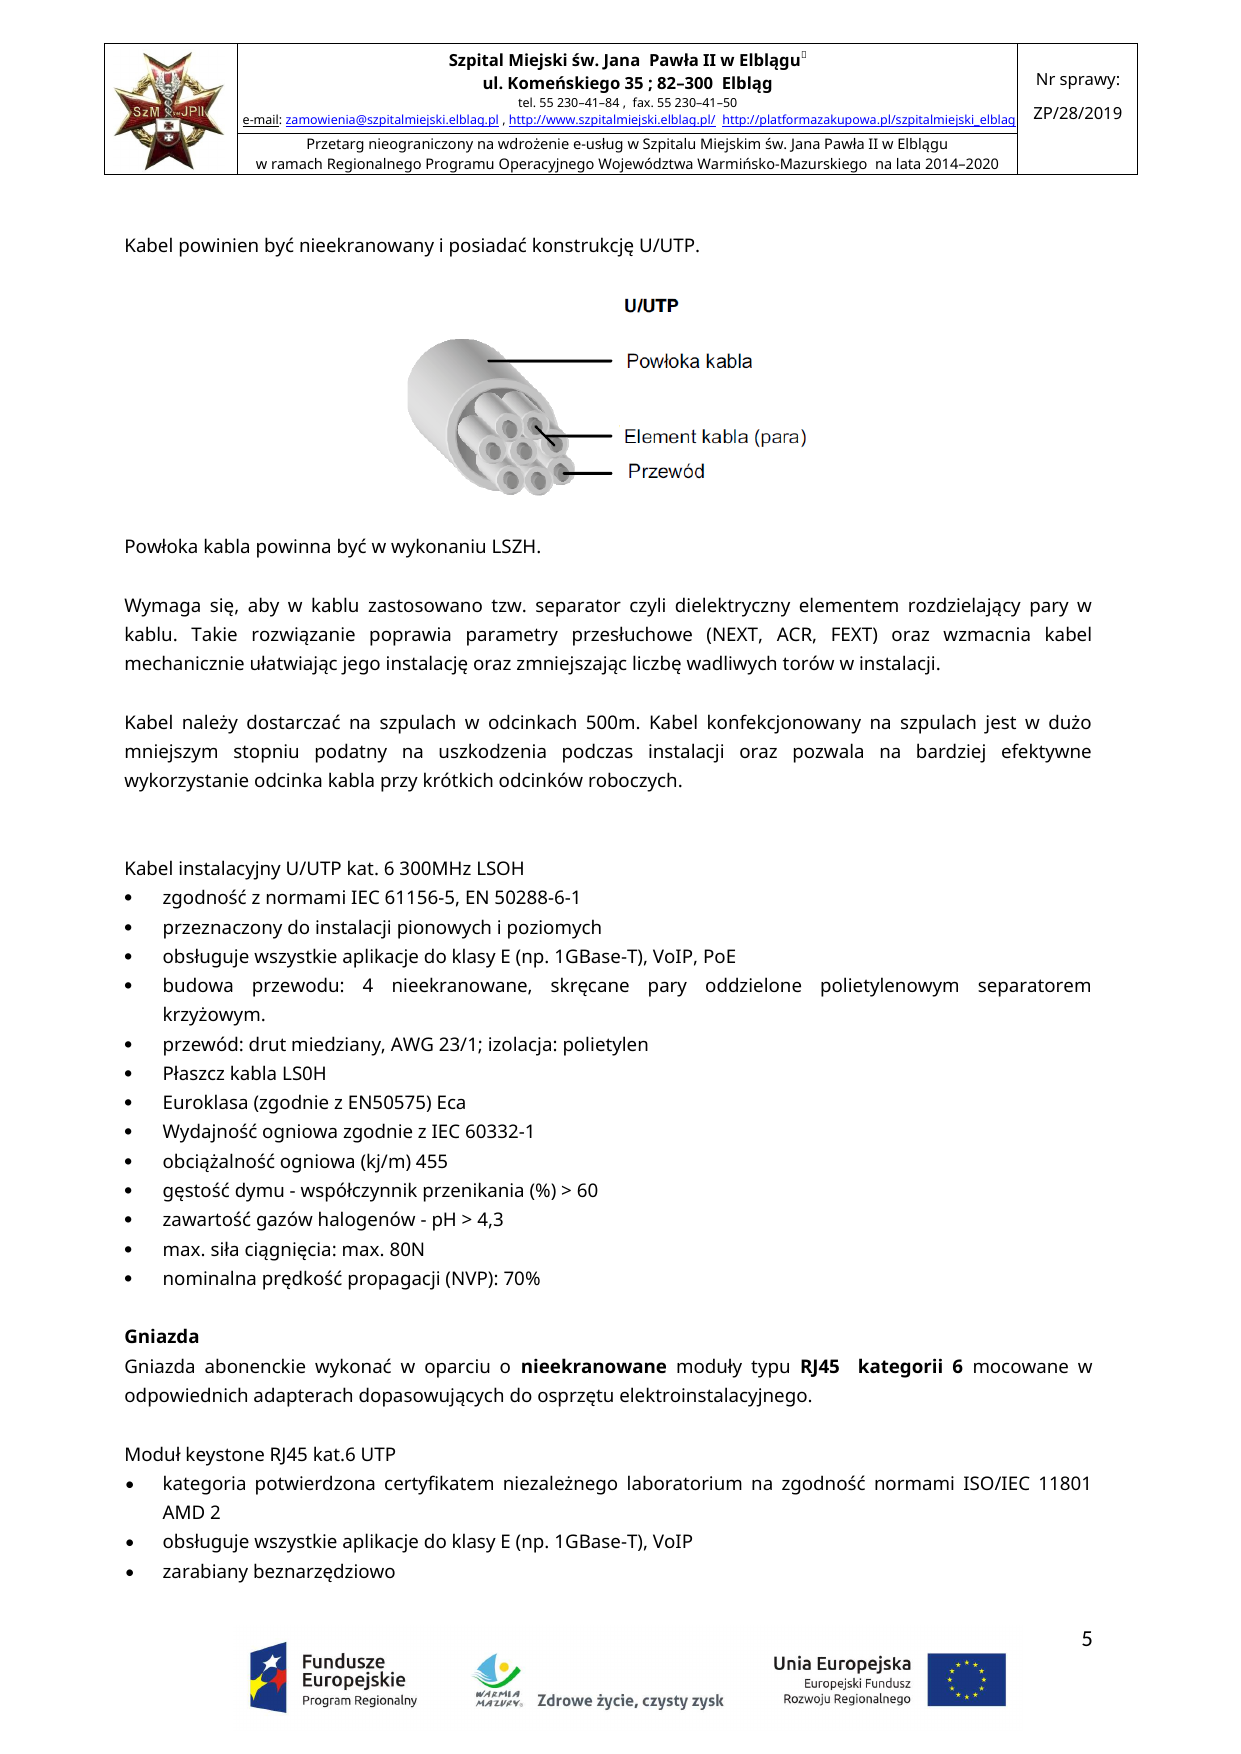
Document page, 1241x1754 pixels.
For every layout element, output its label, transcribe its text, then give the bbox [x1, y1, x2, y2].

picture [112, 49, 226, 173]
list przeznaczony do instalacji pionowych i poziomych [125, 914, 1093, 939]
text Powłoka kabla powinna być w wykonaniu LSZH. [124, 533, 1093, 559]
list max. siła ciągnięcia: max. 80N [125, 1236, 1093, 1261]
list przewód: drut miedziany, AWG 23/1; izolacja: polietylen [125, 1031, 1093, 1057]
list zarabiany beznarzędziowo [125, 1558, 1093, 1583]
picture [233, 1625, 1023, 1731]
list obsługuje wszystkie aplikacje do klasy E (np. 1GBase-T), VoIP [125, 1529, 1093, 1554]
list zawartość gazów halogenów - pH > 4,3 [125, 1207, 1093, 1232]
picture [407, 290, 810, 500]
text Gniazda abonenckie wykonać w oparciu o nieekranowane moduły typu RJ45 kategorii 6 mocowane w odpowiednich adapterach dopasowujących do osprzętu elektroinstalacyjnego. [124, 1353, 1093, 1408]
list kategoria potwierdzona certyfikatem niezależnego laboratorium na zgodność normami ISO/IEC 11801 AMD 2 [125, 1470, 1093, 1525]
list obsługuje wszystkie aplikacje do klasy E (np. 1GBase-T), VoIP, PoE [125, 943, 1093, 969]
list obciążalność ogniowa (kj/m) 455 [125, 1148, 1093, 1174]
text Moduł keystone RJ45 kat.6 UTP [124, 1441, 1093, 1466]
list budowa przewodu: 4 nieekranowane, skręcane pary oddzielone polietylenowym separatorem krzyżowym. [125, 972, 1093, 1027]
list Wydajność ogniowa zgodnie z IEC 60332-1 [125, 1119, 1093, 1144]
subtitle Gniazda [124, 1324, 1093, 1349]
text Kabel instalacyjny U/UTP kat. 6 300MHz LSOH [124, 855, 1093, 881]
text Kabel powinien być nieekranowany i posiadać konstrukcję U/UTP. [124, 232, 1093, 258]
text Wymaga się, aby w kablu zastosowano tzw. separator czyli dielektryczny elementem rozdzielający pary w kablu. Takie rozwiązanie poprawia parametry przesłuchowe (NEXT, ACR, FEXT) oraz wzmacnia kabel mechanicznie ułatwiając jego instalację oraz zmniejszając liczbę wadliwych torów w instalacji. [124, 592, 1093, 676]
list nominalna prędkość propagacji (NVP): 70% [125, 1265, 1093, 1291]
list Euroklasa (zgodnie z EN50575) Eca [125, 1089, 1093, 1115]
list gęstość dymu - współczynnik przenikania (%) > 60 [125, 1177, 1093, 1203]
list zgodność z normami IEC 61156-5, EN 50288-6-1 [125, 885, 1093, 910]
list Płaszcz kabla LS0H [125, 1060, 1093, 1086]
text Kabel należy dostarczać na szpulach w odcinkach 500m. Kabel konfekcjonowany na szpulach jest w dużo mniejszym stopniu podatny na uszkodzenia podczas instalacji oraz pozwala na bardziej efektywne wykorzystanie odcinka kabla przy krótkich odcinków roboczych. [124, 709, 1093, 793]
